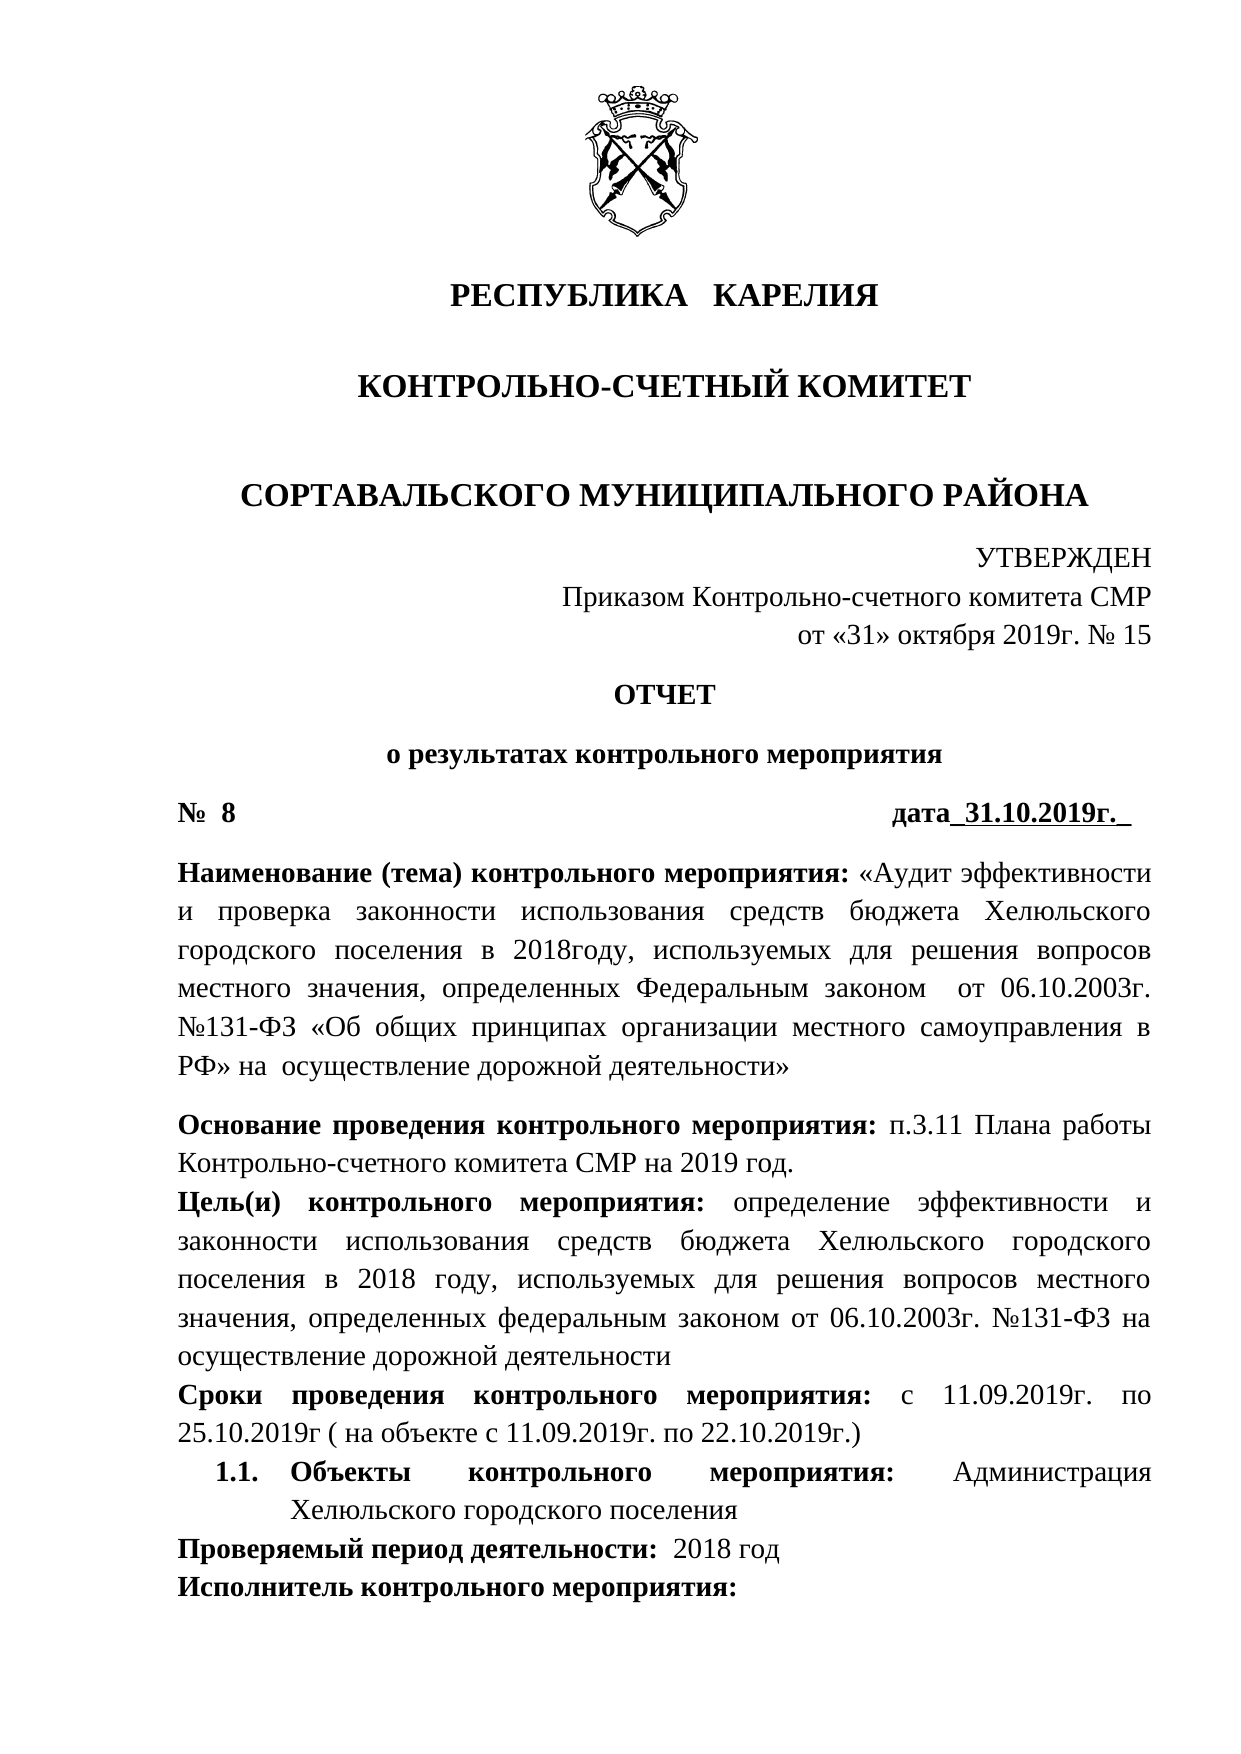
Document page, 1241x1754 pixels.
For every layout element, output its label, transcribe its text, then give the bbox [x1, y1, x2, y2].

text № 8 дата_31.10.2019г._ [177, 796, 1152, 829]
text Исполнитель контрольного мероприятия: [177, 1569, 1152, 1603]
text ОТЧЕТ [177, 677, 1152, 710]
text Сроки проведения контрольного мероприятия: с 11.09.2019г. по 25.10.2019г ( на объекте с 11.09.2019г. по 22.10.2019г.) [177, 1377, 1152, 1449]
text от «31» октября 2019г. № 15 [177, 617, 1152, 651]
list Объекты контрольного мероприятия: Администрация Хелюльского городского поселения [215, 1454, 1152, 1526]
subtitle РЕСПУБЛИКА КАРЕЛИЯ [177, 275, 1152, 313]
text КОНТРОЛЬНО-СЧЕТНЫЙ КОМИТЕТ [177, 366, 1152, 405]
text Проверяемый период деятельности: 2018 год [177, 1531, 1152, 1564]
text Основание проведения контрольного мероприятия: п.3.11 Плана работы Контрольно-счетного комитета СМР на 2019 год. [177, 1107, 1152, 1179]
text Приказом Контрольно-счетного комитета СМР [177, 579, 1152, 612]
text УТВЕРЖДЕН [177, 540, 1152, 574]
picture [585, 86, 701, 237]
text о результатах контрольного мероприятия [177, 736, 1152, 770]
text Наименование (тема) контрольного мероприятия: «Аудит эффективности и проверка законности использования средств бюджета Хелюльского городского поселения в 2018году, используемых для решения вопросов местного значения, определенных Федеральным законом от 06.10.2003г. №131-ФЗ «Об общих принципах организации местного самоуправления в РФ» на осуществление дорожной деятельности» [177, 855, 1152, 1081]
text Цель(и) контрольного мероприятия: определение эффективности и законности использования средств бюджета Хелюльского городского поселения в 2018 году, используемых для решения вопросов местного значения, определенных федеральным законом от 06.10.2003г. №131-ФЗ на осуществление дорожной деятельности [177, 1184, 1152, 1372]
text СОРТАВАЛЬСКОГО МУНИЦИПАЛЬНОГО РАЙОНА [177, 475, 1152, 514]
